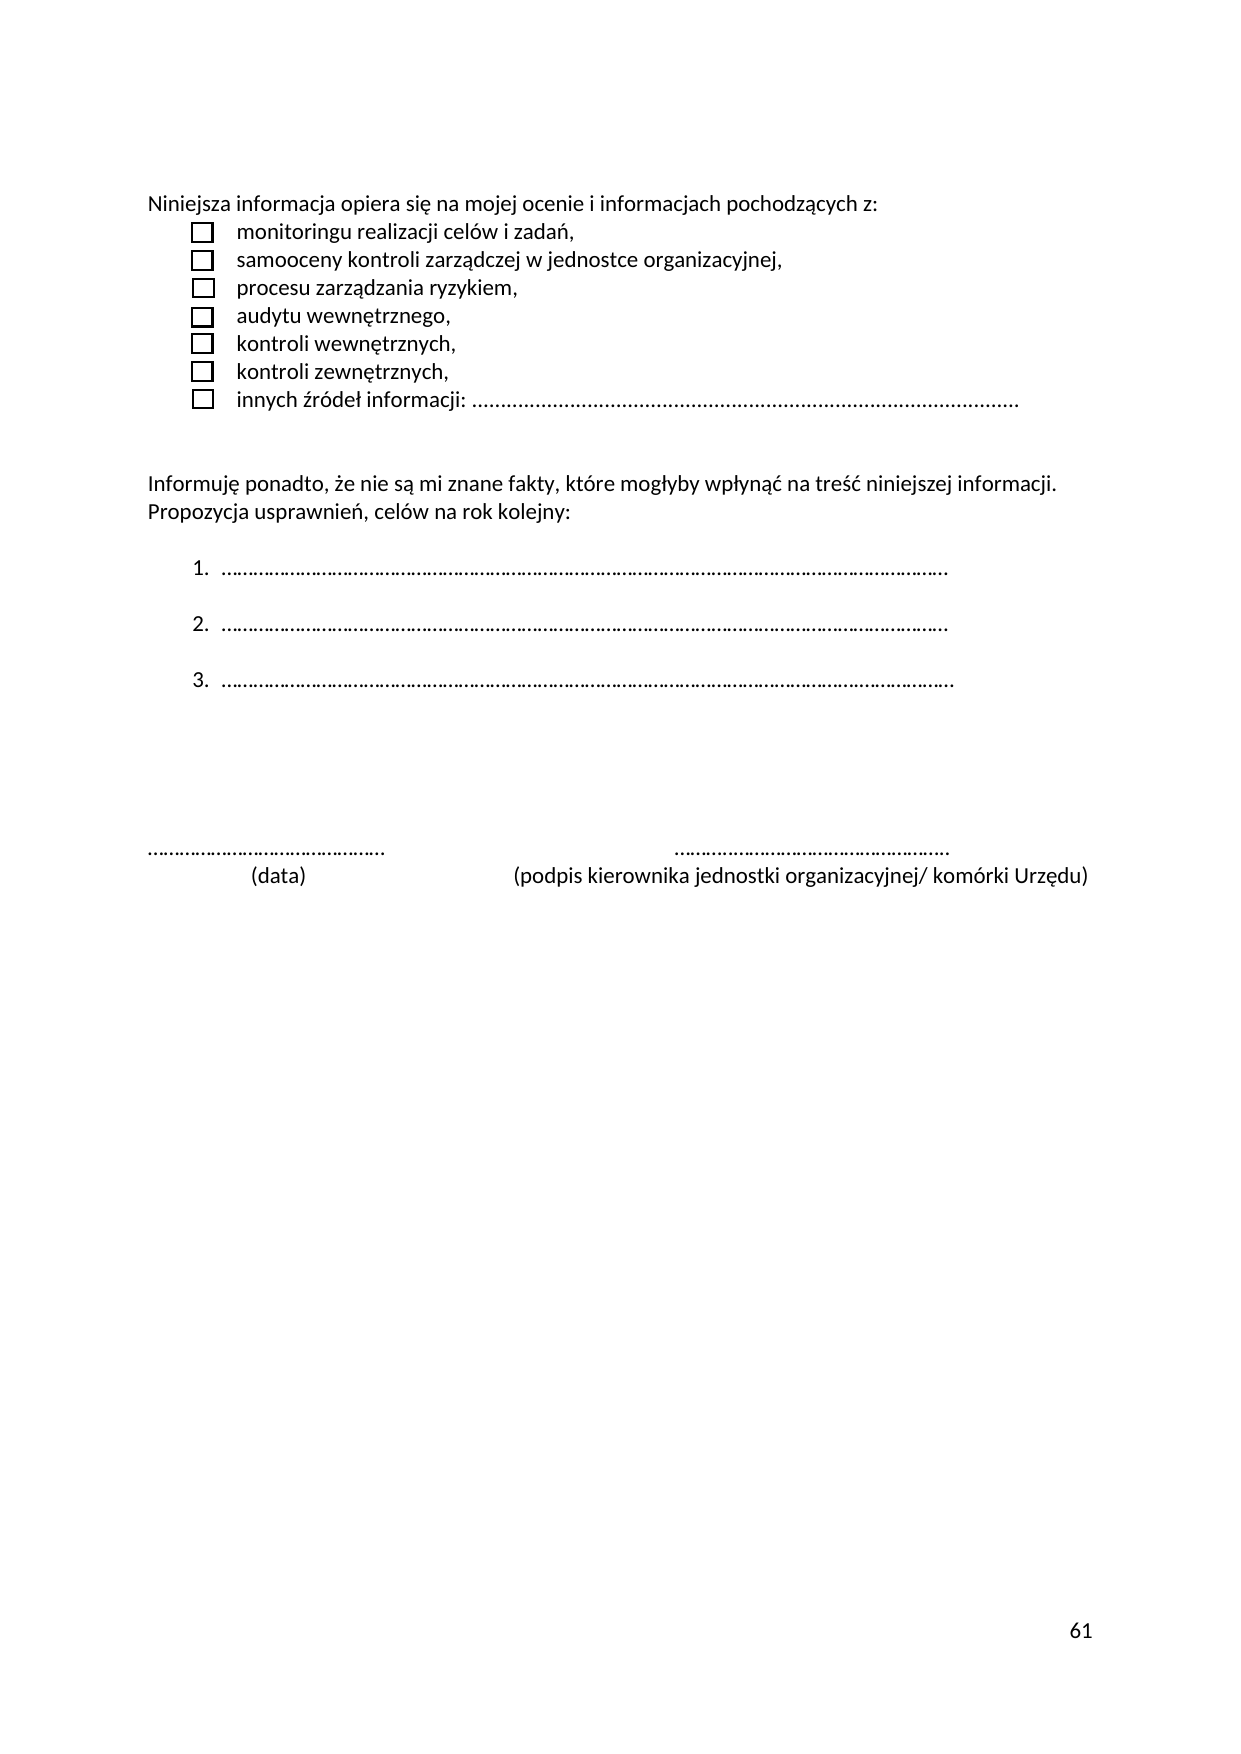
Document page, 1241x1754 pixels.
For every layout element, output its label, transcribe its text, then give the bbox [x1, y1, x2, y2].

text kontroli wewnętrznych, [192, 329, 1092, 357]
text procesu zarządzania ryzykiem, [192, 273, 1092, 301]
text audytu wewnętrznego, [192, 301, 1092, 329]
text samooceny kontroli zarządczej w jednostce organizacyjnej, [192, 245, 1092, 273]
text (data) (podpis kierownika jednostki organizacyjnej/ komórki Urzędu) [148, 861, 1092, 917]
list ………………………………………………………………………………………………………………………… [192, 609, 1092, 637]
text 3. ………………………………………………………………………………………………………….……………… [192, 665, 1092, 693]
text Informuję ponadto, że nie są mi znane fakty, które mogłyby wpłynąć na treść niniejszej informacji. [148, 469, 1092, 497]
text ……………………………………… ………..………………………………….. [148, 833, 1092, 861]
text Propozycja usprawnień, celów na rok kolejny: [148, 497, 1092, 525]
text Niniejsza informacja opiera się na mojej ocenie i informacjach pochodzących z: [148, 189, 1092, 217]
text innych źródeł informacji: ............................................................................................... [222, 385, 1092, 441]
list ………………………………………………………………………………………………………………………… [192, 553, 1092, 581]
text monitoringu realizacji celów i zadań, [192, 217, 1092, 245]
text kontroli zewnętrznych, [192, 357, 1092, 385]
